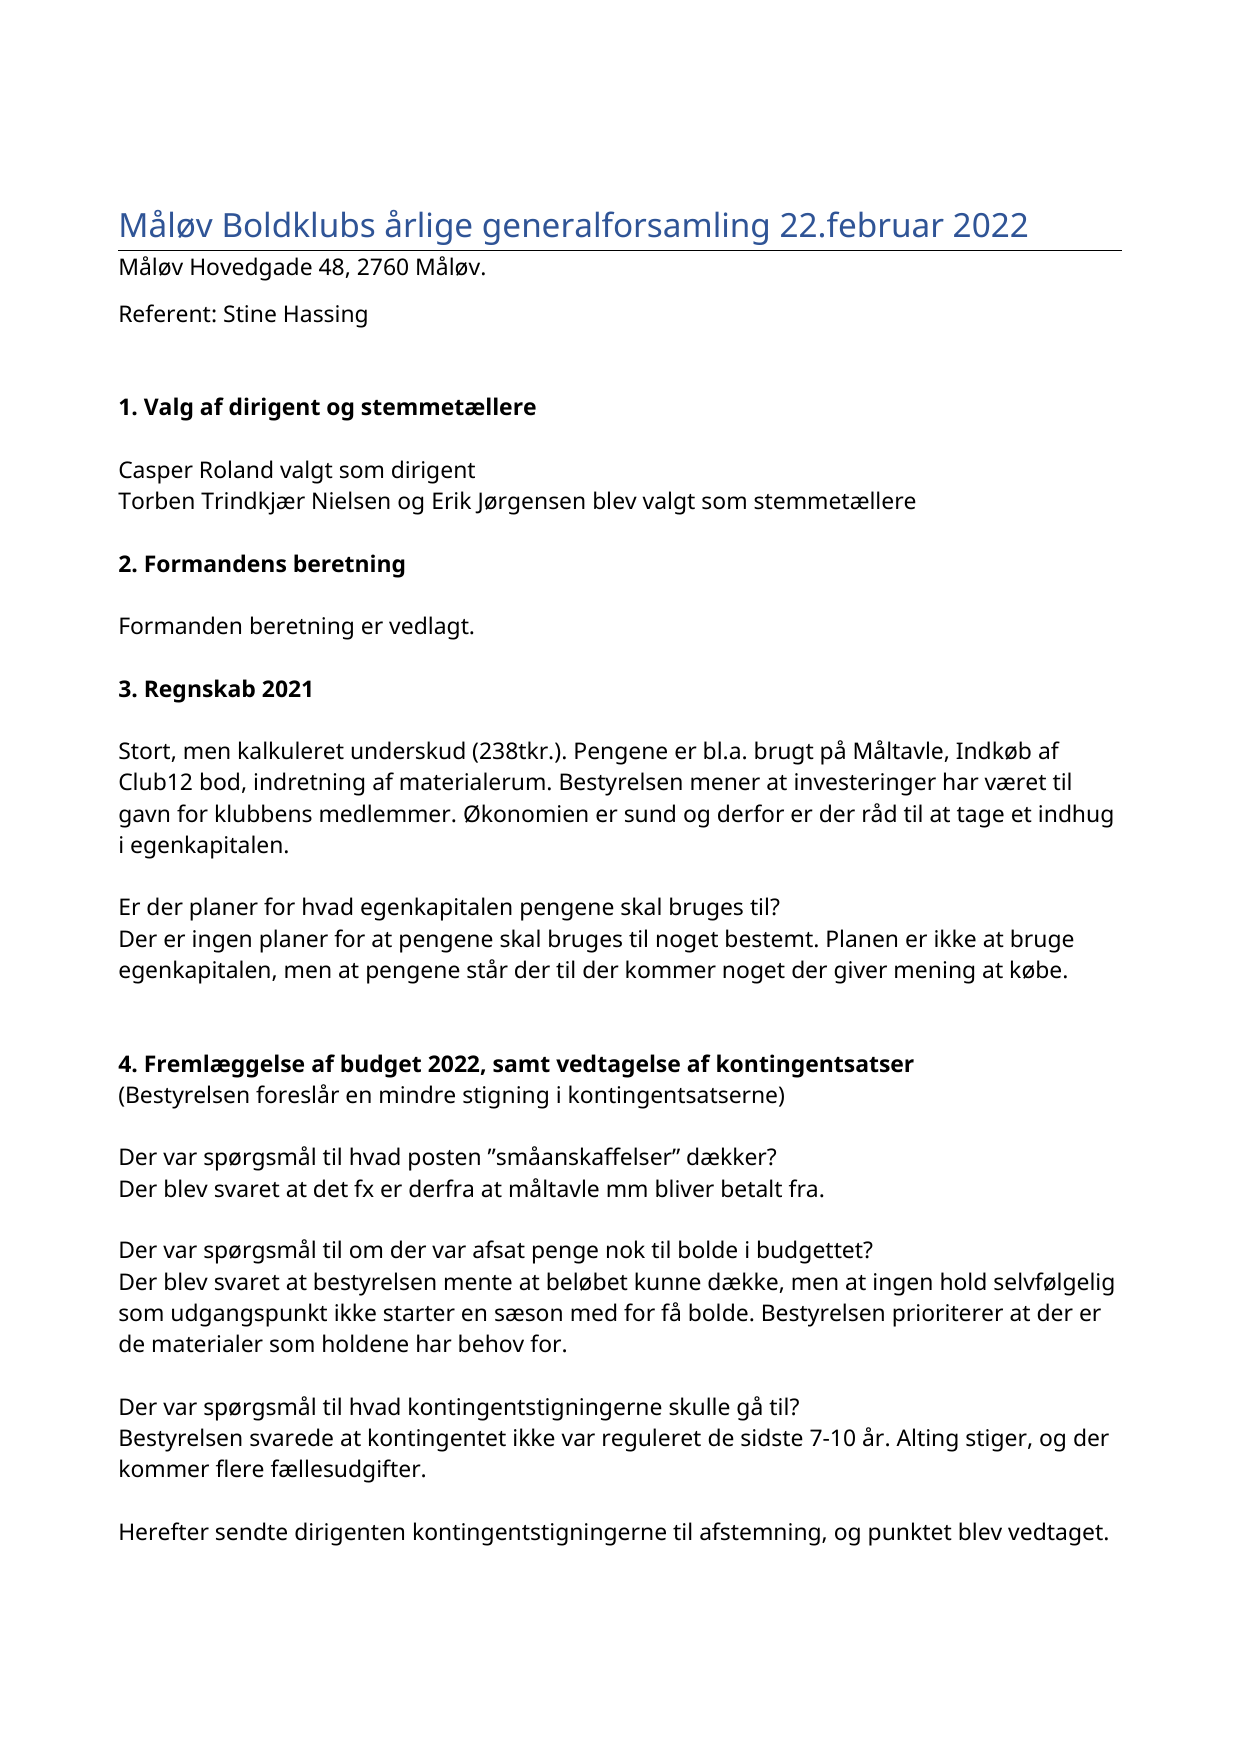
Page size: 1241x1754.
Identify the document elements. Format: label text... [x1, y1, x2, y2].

text 3. Regnskab 2021 [118, 673, 1122, 704]
text Torben Trindkjær Nielsen og Erik Jørgensen blev valgt som stemmetællere [118, 485, 1122, 516]
text 2. Formandens beretning [118, 548, 1122, 579]
text Casper Roland valgt som dirigent [118, 454, 1122, 485]
text Formanden beretning er vedlagt. [118, 610, 1122, 641]
text Stort, men kalkuleret underskud (238tkr.). Pengene er bl.a. brugt på Måltavle, Indkøb af Club12 bod, indretning af materialerum. Bestyrelsen mener at investeringer har været til gavn for klubbens medlemmer. Økonomien er sund og derfor er der råd til at tage et indhug i egenkapitalen. [118, 735, 1122, 860]
text Referent: Stine Hassing [118, 298, 1122, 329]
text 4. Fremlæggelse af budget 2022, samt vedtagelse af kontingentsatser (Bestyrelsen foreslår en mindre stigning i kontingentsatserne) [118, 1048, 1122, 1110]
text Er der planer for hvad egenkapitalen pengene skal bruges til? [118, 891, 1122, 923]
text Der er ingen planer for at pengene skal bruges til noget bestemt. Planen er ikke at bruge egenkapitalen, men at pengene står der til der kommer noget der giver mening at købe. [118, 923, 1122, 985]
text Måløv Hovedgade 48, 2760 Måløv. [118, 251, 1122, 282]
text Der var spørgsmål til hvad posten ”småanskaffelser” dækker? Der blev svaret at det fx er derfra at måltavle mm bliver betalt fra. [118, 1141, 1122, 1234]
text Der var spørgsmål til om der var afsat penge nok til bolde i budgettet? Der blev svaret at bestyrelsen mente at beløbet kunne dække, men at ingen hold selvfølgelig som udgangspunkt ikke starter en sæson med for få bolde. Bestyrelsen prioriterer at der er de materialer som holdene har behov for. Der var spørgsmål til hvad kontingentstigningerne skulle gå til? Bestyrelsen svarede at kontingentet ikke var reguleret de sidste 7-10 år. Alting stiger, og der kommer flere fællesudgifter. Herefter sendte dirigenten kontingentstigningerne til afstemning, og punktet blev vedtaget. [118, 1234, 1122, 1547]
subtitle Måløv Boldklubs årlige generalforsamling 22.februar 2022 [118, 202, 1122, 250]
text 1. Valg af dirigent og stemmetællere [118, 391, 1122, 423]
